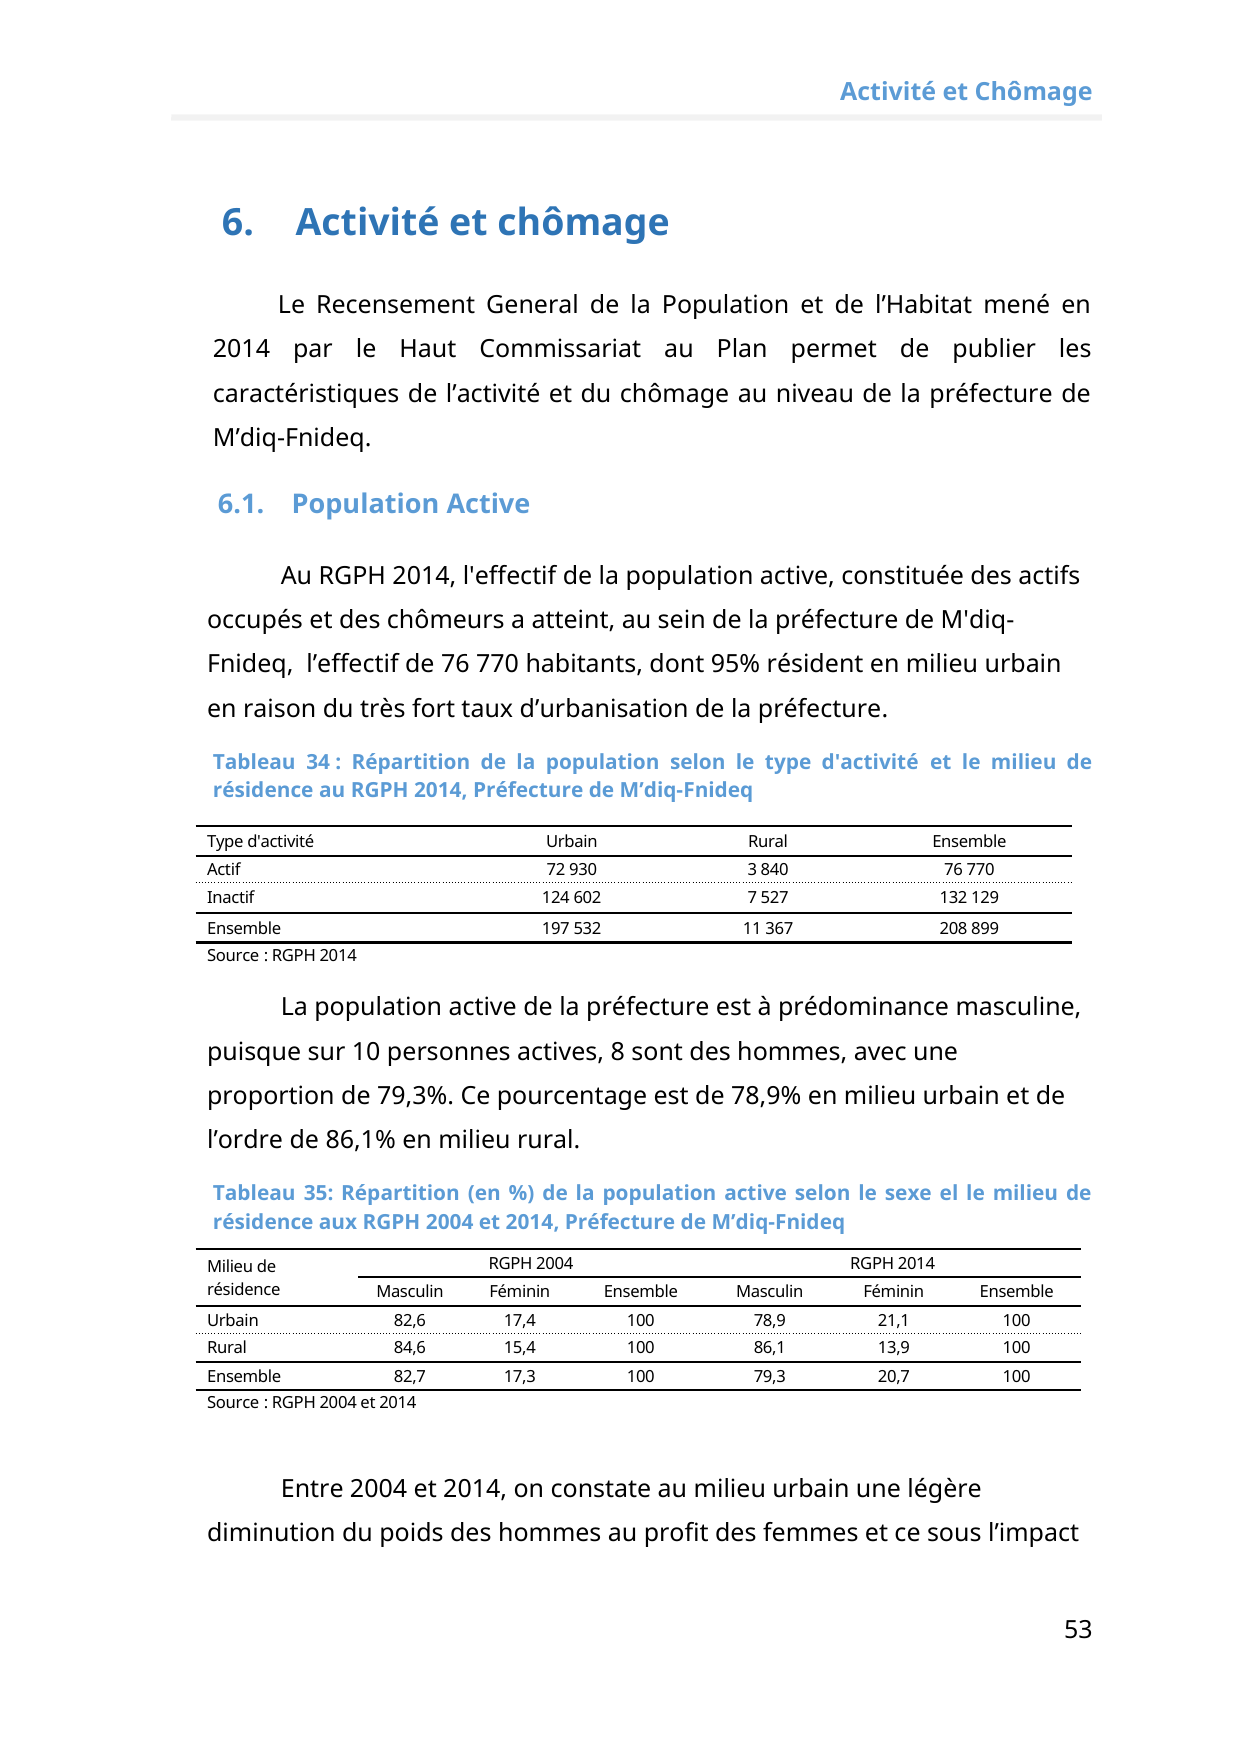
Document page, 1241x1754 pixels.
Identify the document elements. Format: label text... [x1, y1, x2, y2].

subtitle Population Active [218, 485, 1092, 522]
table_cell 100 [578, 1333, 704, 1361]
table_cell 197 532 [474, 914, 670, 941]
table_cell 17,3 [462, 1363, 578, 1389]
table_cell Ensemble [196, 914, 474, 941]
text Au RGPH 2014, l'effectif de la population active, constituée des actifs occupés et des chômeurs a atteint, au sein de la préfecture de M'diq-Fnideq, l’effectif de 76 770 habitants, dont 95% résident en milieu urbain en raison du très fort taux d’urbanisation de la préfecture. [207, 558, 1092, 724]
table_cell 21,1 [836, 1307, 952, 1333]
text Source : RGPH 2014 [207, 943, 1092, 966]
table_cell 72 930 [474, 857, 670, 882]
table_cell 124 602 [474, 882, 670, 912]
table_cell 82,7 [358, 1363, 462, 1389]
table_header Ensemble [866, 827, 1072, 854]
table_cell Féminin [462, 1278, 578, 1304]
table_cell 84,6 [358, 1333, 462, 1361]
subtitle Activité et chômage [222, 195, 1092, 246]
text Source : RGPH 2004 et 2014 [207, 1391, 1092, 1414]
table_cell 82,6 [358, 1307, 462, 1333]
table_cell 17,4 [462, 1307, 578, 1333]
table_cell 100 [952, 1333, 1081, 1361]
table_cell 100 [952, 1307, 1081, 1333]
table_header Rural [670, 827, 866, 854]
table_cell Rural [196, 1333, 358, 1361]
table_header Urbain [474, 827, 670, 854]
table_cell 79,3 [704, 1363, 836, 1389]
table_cell 100 [952, 1363, 1081, 1389]
table_cell 132 129 [866, 882, 1072, 912]
table_cell Ensemble [578, 1278, 704, 1304]
table_cell Inactif [196, 882, 474, 912]
table_cell Masculin [358, 1278, 462, 1304]
table_cell Urbain [196, 1307, 358, 1333]
table_cell 20,7 [836, 1363, 952, 1389]
table_cell 7 527 [670, 882, 866, 912]
table_cell 3 840 [670, 857, 866, 882]
table_cell 15,4 [462, 1333, 578, 1361]
table_header Type d'activité [196, 827, 474, 854]
table_cell 100 [578, 1307, 704, 1333]
table_header Milieu de résidence [196, 1250, 358, 1304]
table_cell Féminin [836, 1278, 952, 1304]
table_cell 208 899 [866, 914, 1072, 941]
text Le Recensement General de la Population et de l’Habitat mené en 2014 par le Haut Commissariat au Plan permet de publier les caractéristiques de l’activité et du chômage au niveau de la préfecture de M’diq-Fnideq. [213, 287, 1092, 454]
table_cell Ensemble [952, 1278, 1081, 1304]
table_cell Ensemble [196, 1363, 358, 1389]
table_cell 76 770 [866, 857, 1072, 882]
table_cell Actif [196, 857, 474, 882]
table_cell 78,9 [704, 1307, 836, 1333]
table_cell 86,1 [704, 1333, 836, 1361]
table_cell Masculin [704, 1278, 836, 1304]
table_header RGPH 2004 [358, 1250, 704, 1276]
table_cell 100 [578, 1363, 704, 1389]
table_cell 13,9 [836, 1333, 952, 1361]
table_cell 11 367 [670, 914, 866, 941]
table_header RGPH 2014 [704, 1250, 1081, 1276]
text La population active de la préfecture est à prédominance masculine, puisque sur 10 personnes actives, 8 sont des hommes, avec une proportion de 79,3%. Ce pourcentage est de 78,9% en milieu urbain et de l’ordre de 86,1% en milieu rural. [207, 989, 1092, 1156]
